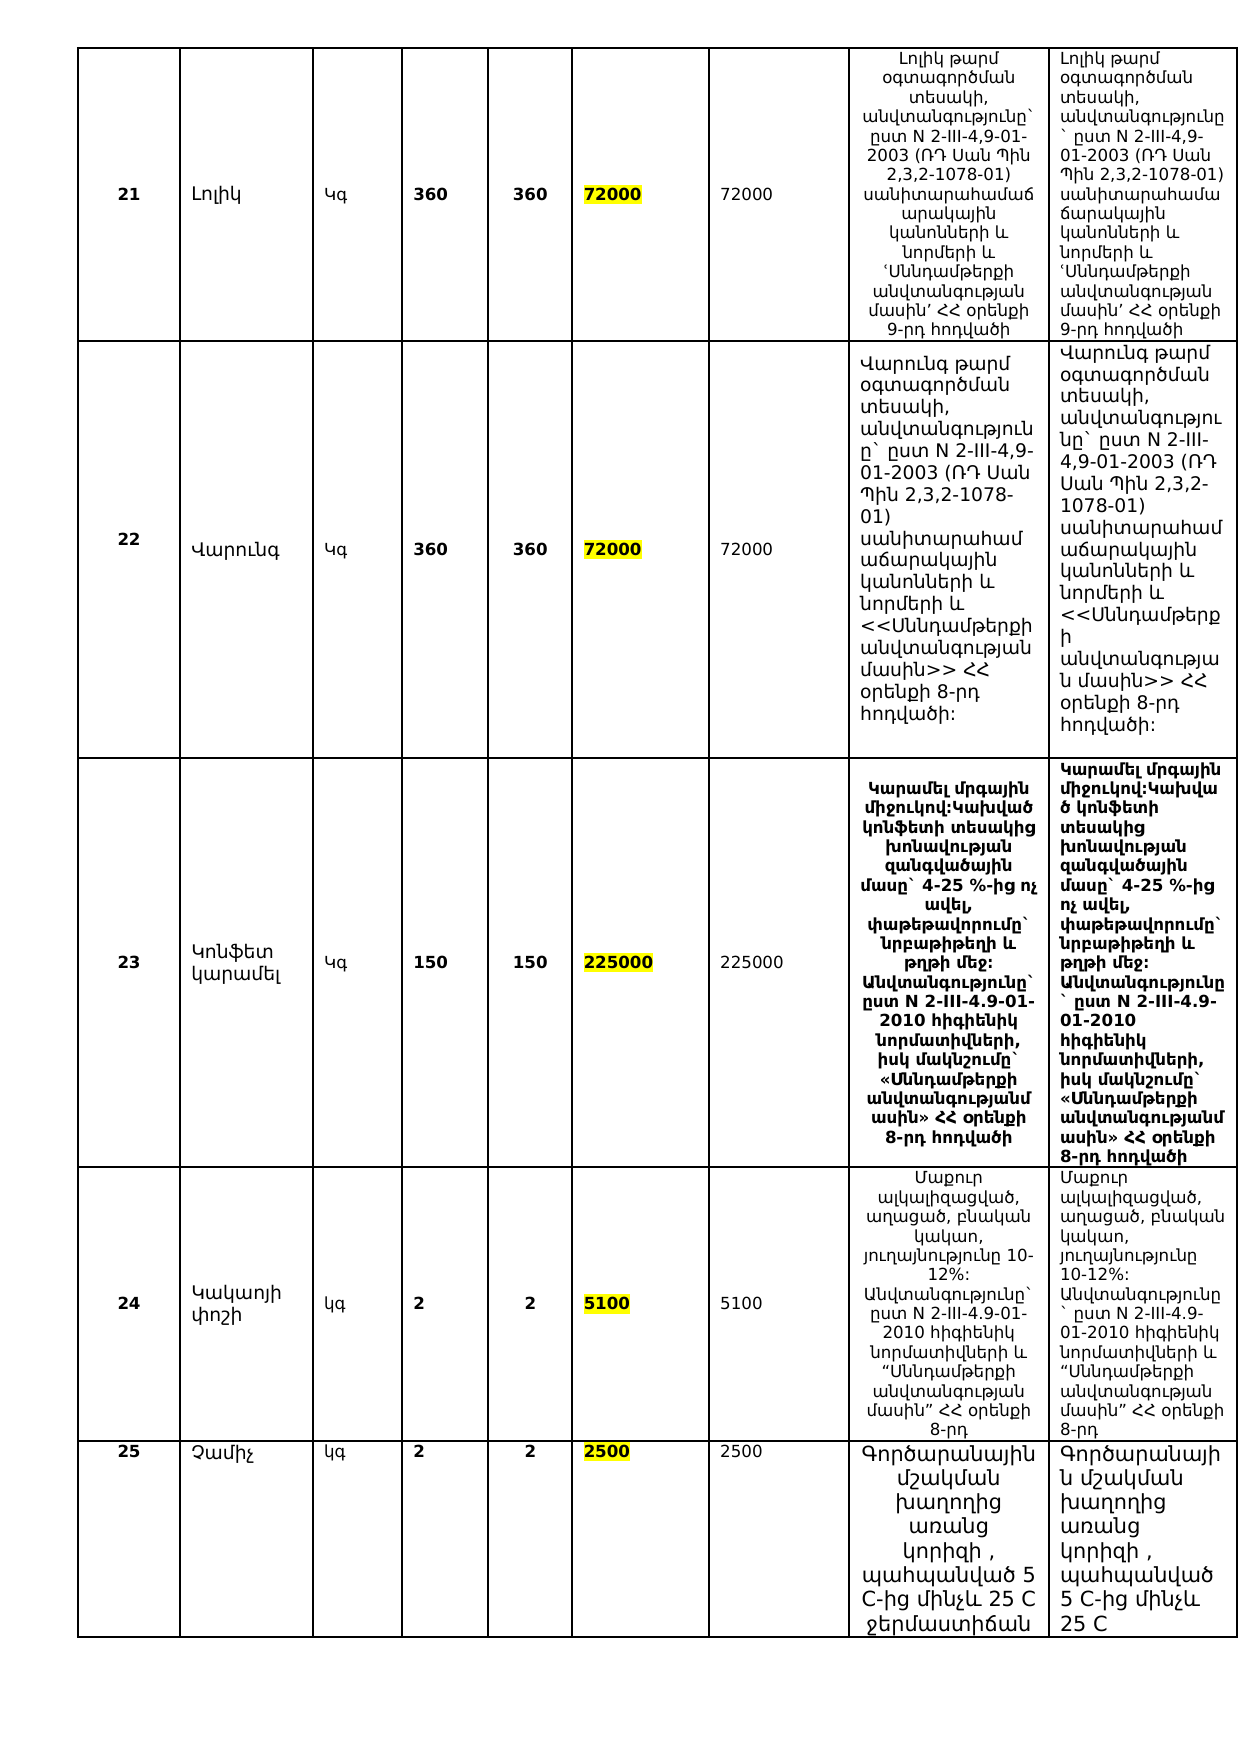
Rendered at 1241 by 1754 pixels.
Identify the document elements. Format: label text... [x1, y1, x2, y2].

table_cell Մաքուր ալկալիզացված, աղացած, բնական կակաո, յուղայնությունը 10-12%: Անվտանգությունը` ըստ N 2-III-4.9-01-2010 հիգիենիկ նորմատիվների և “Սննդամթերքի անվտանգության մասին” ՀՀ օրենքի 8-րդ [850, 1168, 1048, 1439]
table_cell 225000 [573, 759, 708, 1166]
table_cell Կգ [314, 49, 401, 339]
table_cell Չամիչ [181, 1442, 312, 1636]
table_cell 2500 [710, 1442, 848, 1636]
table_cell Կոնֆետ կարամել [181, 759, 312, 1166]
table_cell 23 [79, 759, 179, 1166]
table_cell 225000 [710, 759, 848, 1166]
table_cell 21 [79, 49, 179, 339]
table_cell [1050, 1442, 1236, 1636]
table_cell 25 [79, 1442, 179, 1636]
table_cell 72000 [710, 342, 848, 757]
table_cell 2 [403, 1442, 487, 1636]
table_cell Լոլիկ [181, 49, 312, 339]
table_cell 150 [489, 759, 571, 1166]
table_cell 360 [403, 342, 487, 757]
table_cell Վարունգ թարմ օգտագործման տեսակի, անվտանգությունը` ըստ N 2-III-4,9-01-2003 (ՌԴ Սան Պին 2,3,2-1078-01) սանիտարահամաճարակային կանոնների և նորմերի և <<Սննդամթերքի անվտանգության մասին>> ՀՀ օրենքի 8-րդ հոդվածի: [850, 342, 1048, 757]
table_cell 360 [489, 342, 571, 757]
table_cell Վարունգ թարմ օգտագործման տեսակի, անվտանգությունը` ըստ N 2-III-4,9-01-2003 (ՌԴ Սան Պին 2,3,2-1078-01) սանիտարահամաճարակային կանոնների և նորմերի և <<Սննդամթերքի անվտանգության մասին>> ՀՀ օրենքի 8-րդ հոդվածի: [1050, 342, 1236, 757]
table_cell 5100 [710, 1168, 848, 1439]
table_cell Մաքուր ալկալիզացված, աղացած, բնական կակաո, յուղայնությունը 10-12%: Անվտանգությունը` ըստ N 2-III-4.9-01-2010 հիգիենիկ նորմատիվների և “Սննդամթերքի անվտանգության մասին” ՀՀ օրենքի 8-րդ [1050, 1168, 1236, 1439]
table_cell 150 [403, 759, 487, 1166]
table_cell 22 [79, 342, 179, 757]
table_cell 24 [79, 1168, 179, 1439]
table_cell կգ [314, 1168, 401, 1439]
table_cell 5100 [573, 1168, 708, 1439]
table_cell Լոլիկ թարմ օգտագործման տեսակի, անվտանգությունը` ըստ N 2-III-4,9-01-2003 (ՌԴ Սան Պին 2,3,2-1078-01) սանիտարահամաճարակային կանոնների և նորմերի և ՙՍննդամթերքի անվտանգության մասին՚ ՀՀ օրենքի 9-րդ հոդվածի [850, 49, 1048, 339]
table_cell 2 [489, 1168, 571, 1439]
table_cell Լոլիկ թարմ օգտագործման տեսակի, անվտանգությունը` ըստ N 2-III-4,9-01-2003 (ՌԴ Սան Պին 2,3,2-1078-01) սանիտարահամաճարակային կանոնների և նորմերի և ՙՍննդամթերքի անվտանգության մասին՚ ՀՀ օրենքի 9-րդ հոդվածի [1050, 49, 1236, 339]
table_cell 72000 [710, 49, 848, 339]
table_cell կգ [314, 1442, 401, 1636]
table_cell Կգ [314, 342, 401, 757]
table_cell Կգ [314, 759, 401, 1166]
table_cell 2500 [573, 1442, 708, 1636]
table_cell 2 [403, 1168, 487, 1439]
table_cell 360 [489, 49, 571, 339]
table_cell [850, 1442, 1048, 1636]
table_cell 2 [489, 1442, 571, 1636]
table_cell Կարամել մրգային միջուկով։Կախված կոնֆետի տեսակից խոնավության զանգվածային մասը` 4-25 %-ից ոչ ավել, փաթեթավորումը` նրբաթիթեղի և թղթի մեջ։ Անվտանգությունը` ըստ N 2-III-4.9-01-2010 հիգիենիկ նորմատիվների, իսկ մակնշումը` «Սննդամթերքի անվտանգությանմասին» ՀՀ օրենքի 8-րդ հոդվածի [1050, 759, 1236, 1166]
table_cell Կարամել մրգային միջուկով։Կախված կոնֆետի տեսակից խոնավության զանգվածային մասը` 4-25 %-ից ոչ ավել, փաթեթավորումը` նրբաթիթեղի և թղթի մեջ։ Անվտանգությունը` ըստ N 2-III-4.9-01-2010 հիգիենիկ նորմատիվների, իսկ մակնշումը` «Սննդամթերքի անվտանգությանմասին» ՀՀ օրենքի 8-րդ հոդվածի [850, 759, 1048, 1166]
table_cell 360 [403, 49, 487, 339]
table_cell 72000 [573, 342, 708, 757]
table_cell 72000 [573, 49, 708, 339]
table_cell Վարունգ [181, 342, 312, 757]
table_cell Կակաոյի փոշի [181, 1168, 312, 1439]
